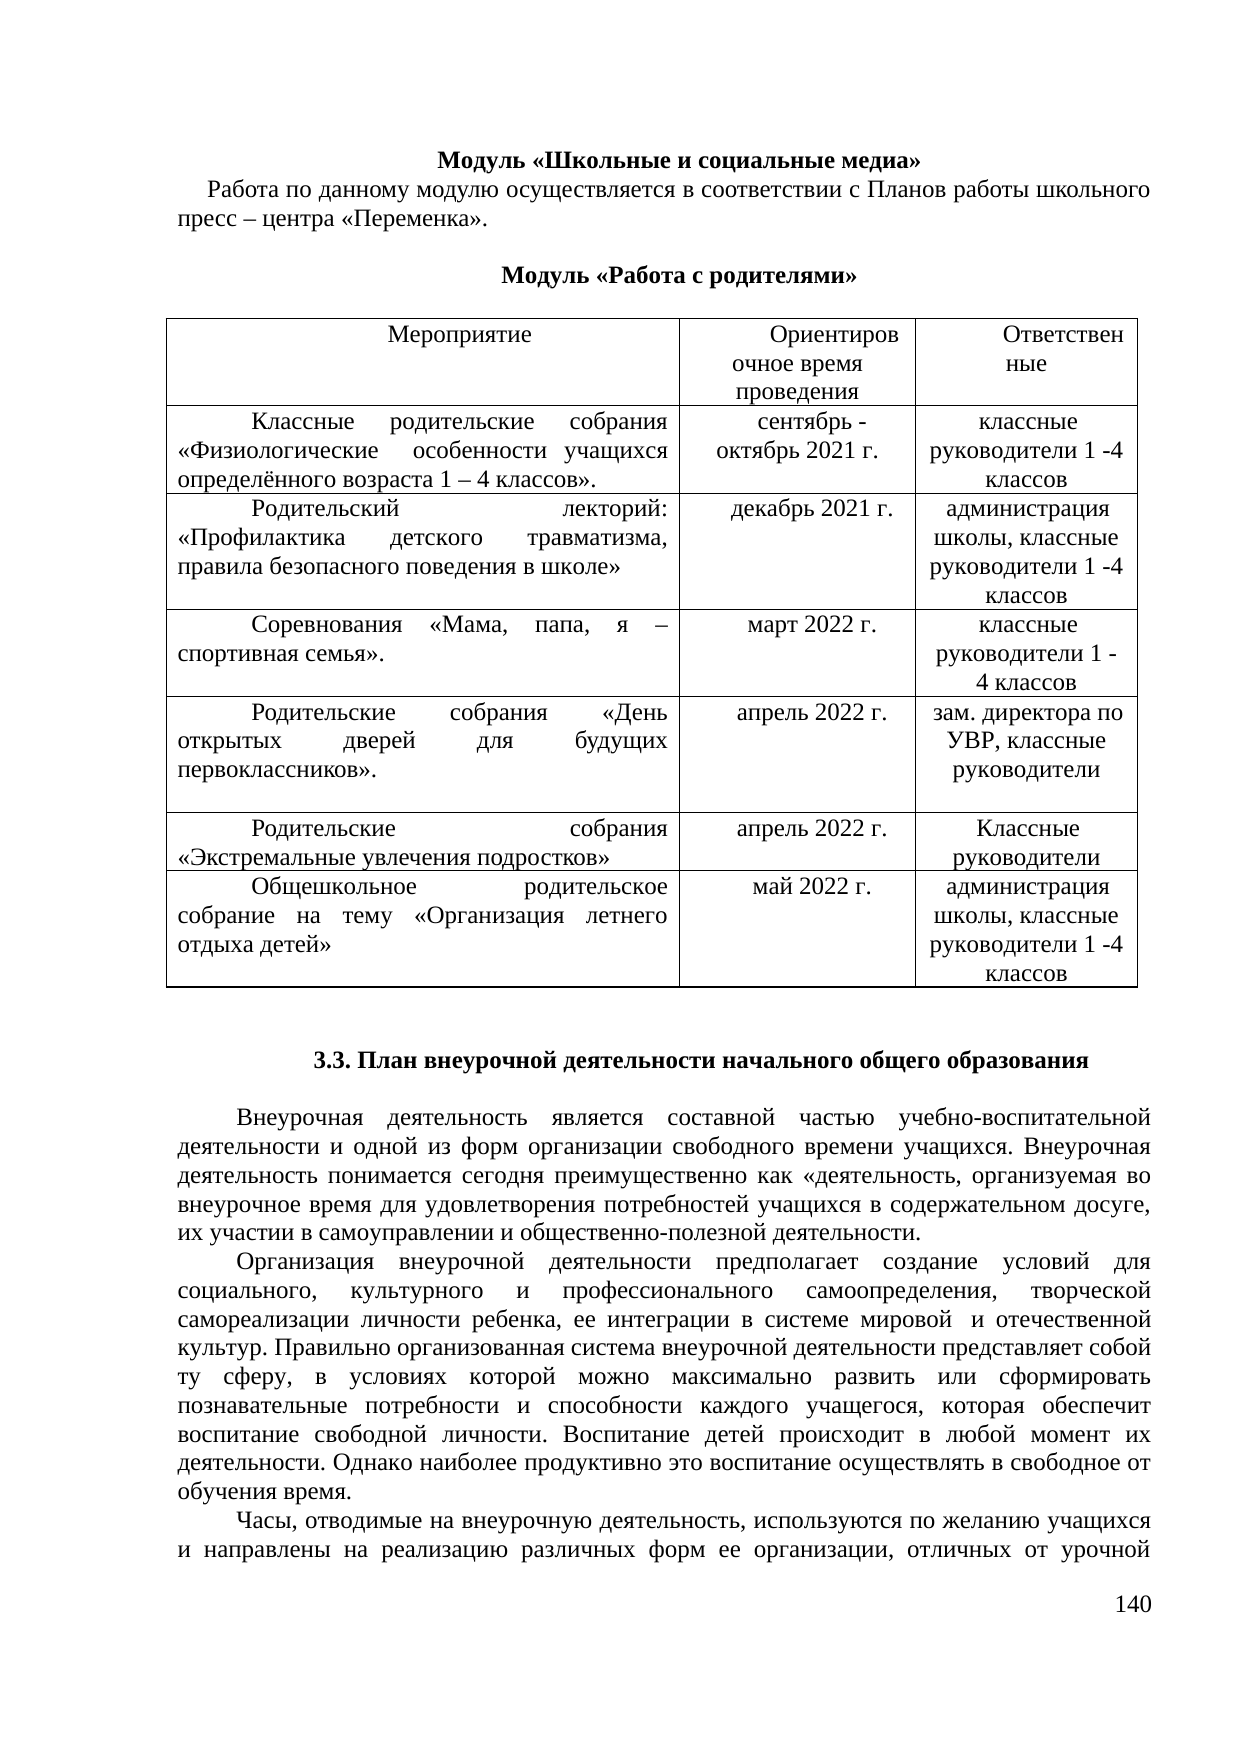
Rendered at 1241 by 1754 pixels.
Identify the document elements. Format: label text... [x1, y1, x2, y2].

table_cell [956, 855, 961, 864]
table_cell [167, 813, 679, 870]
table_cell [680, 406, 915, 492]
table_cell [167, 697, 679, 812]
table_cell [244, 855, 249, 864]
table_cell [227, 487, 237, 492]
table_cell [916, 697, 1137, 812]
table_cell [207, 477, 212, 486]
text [177, 1505, 1152, 1562]
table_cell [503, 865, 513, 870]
text Модуль «Работа с родителями» [177, 260, 1152, 289]
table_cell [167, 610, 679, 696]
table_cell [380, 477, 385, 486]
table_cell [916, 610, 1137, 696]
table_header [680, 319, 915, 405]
text 3.3. План внеурочной деятельности начального общего образования [177, 1045, 1152, 1074]
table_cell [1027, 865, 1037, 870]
text Работа по данному модулю осуществляется в соответствии с Планов работы школьного пресс – центра «Переменка». [177, 174, 1152, 232]
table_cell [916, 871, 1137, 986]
text Организация внеурочной деятельности предполагает создание условий для социального, культурного и профессионального самоопределения, творческой самореализации личности ребенка, ее интеграции в системе мировой и отечественной культур. Правильно организованная система внеурочной деятельности представляет собой ту сферу, в условиях которой можно максимально развить или сформировать познавательные потребности и способности каждого учащегося, которая обеспечит воспитание свободной личности. Воспитание детей происходит в любой момент их деятельности. Однако наиболее продуктивно это воспитание осуществлять в свободное от обучения время. [177, 1246, 1152, 1505]
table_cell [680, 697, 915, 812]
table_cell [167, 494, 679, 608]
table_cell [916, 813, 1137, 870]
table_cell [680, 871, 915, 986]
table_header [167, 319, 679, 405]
text Внеурочная деятельность является составной частью учебно-воспитательной деятельности и одной из форм организации свободного времени учащихся. Внеурочная деятельность понимается сегодня преимущественно как «деятельность, организуемая во внеурочное время для удовлетворения потребностей учащихся в содержательном досуге, их участии в самоуправлении и общественно-полезной деятельности. [177, 1102, 1152, 1246]
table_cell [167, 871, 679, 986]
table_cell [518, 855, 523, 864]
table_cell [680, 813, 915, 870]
text Модуль «Школьные и социальные медиа» [177, 145, 1152, 174]
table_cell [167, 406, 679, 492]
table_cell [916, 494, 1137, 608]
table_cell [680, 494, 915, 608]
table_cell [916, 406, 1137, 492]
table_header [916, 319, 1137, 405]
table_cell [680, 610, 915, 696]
